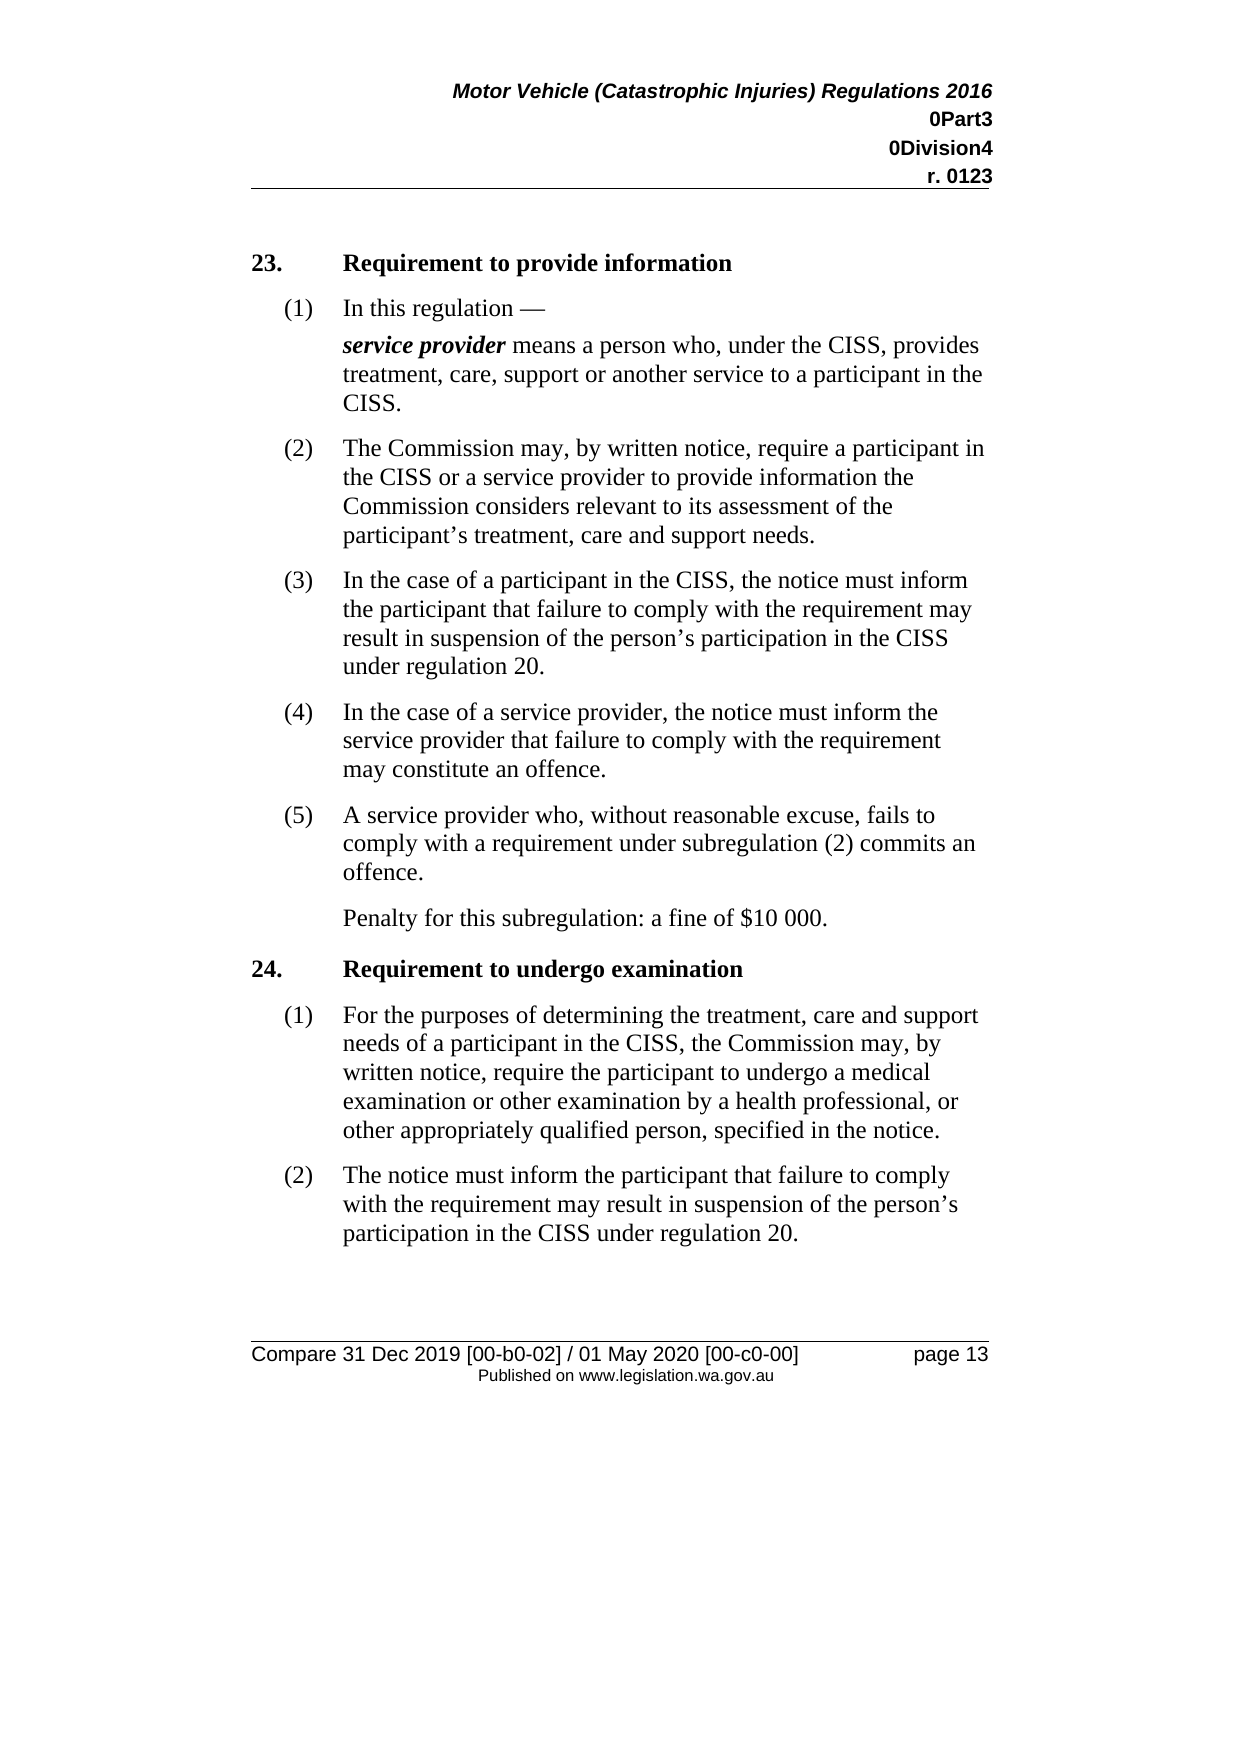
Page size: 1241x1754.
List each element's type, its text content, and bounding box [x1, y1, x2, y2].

text service provider means a person who, under the CISS, provides treatment, care, support or another service to a participant in the CISS. [251, 331, 989, 417]
subtitle 24. Requirement to undergo examination [251, 954, 989, 983]
text (3) In the case of a participant in the CISS, the notice must inform the participant that failure to comply with the requirement may result in suspension of the person’s participation in the CISS under regulation 20. [251, 565, 989, 680]
text (5) A service provider who, without reasonable excuse, fails to comply with a requirement under subregulation (2) commits an offence. [251, 800, 989, 886]
text (2) The notice must inform the participant that failure to comply with the requirement may result in suspension of the person’s participation in the CISS under regulation 20. [251, 1160, 989, 1246]
text (1) In this regulation — [251, 293, 989, 322]
text (4) In the case of a service provider, the notice must inform the service provider that failure to comply with the requirement may constitute an offence. [251, 697, 989, 783]
text (1) For the purposes of determining the treatment, care and support needs of a participant in the CISS, the Commission may, by written notice, require the participant to undergo a medical examination or other examination by a health professional, or other appropriately qualified person, specified in the notice. [251, 1000, 989, 1143]
text (2) The Commission may, by written notice, require a participant in the CISS or a service provider to provide information the Commission considers relevant to its assessment of the participant’s treatment, care and support needs. [251, 433, 989, 548]
subtitle 23. Requirement to provide information [251, 248, 989, 277]
text Penalty for this subregulation: a fine of $10 000. [251, 903, 989, 931]
